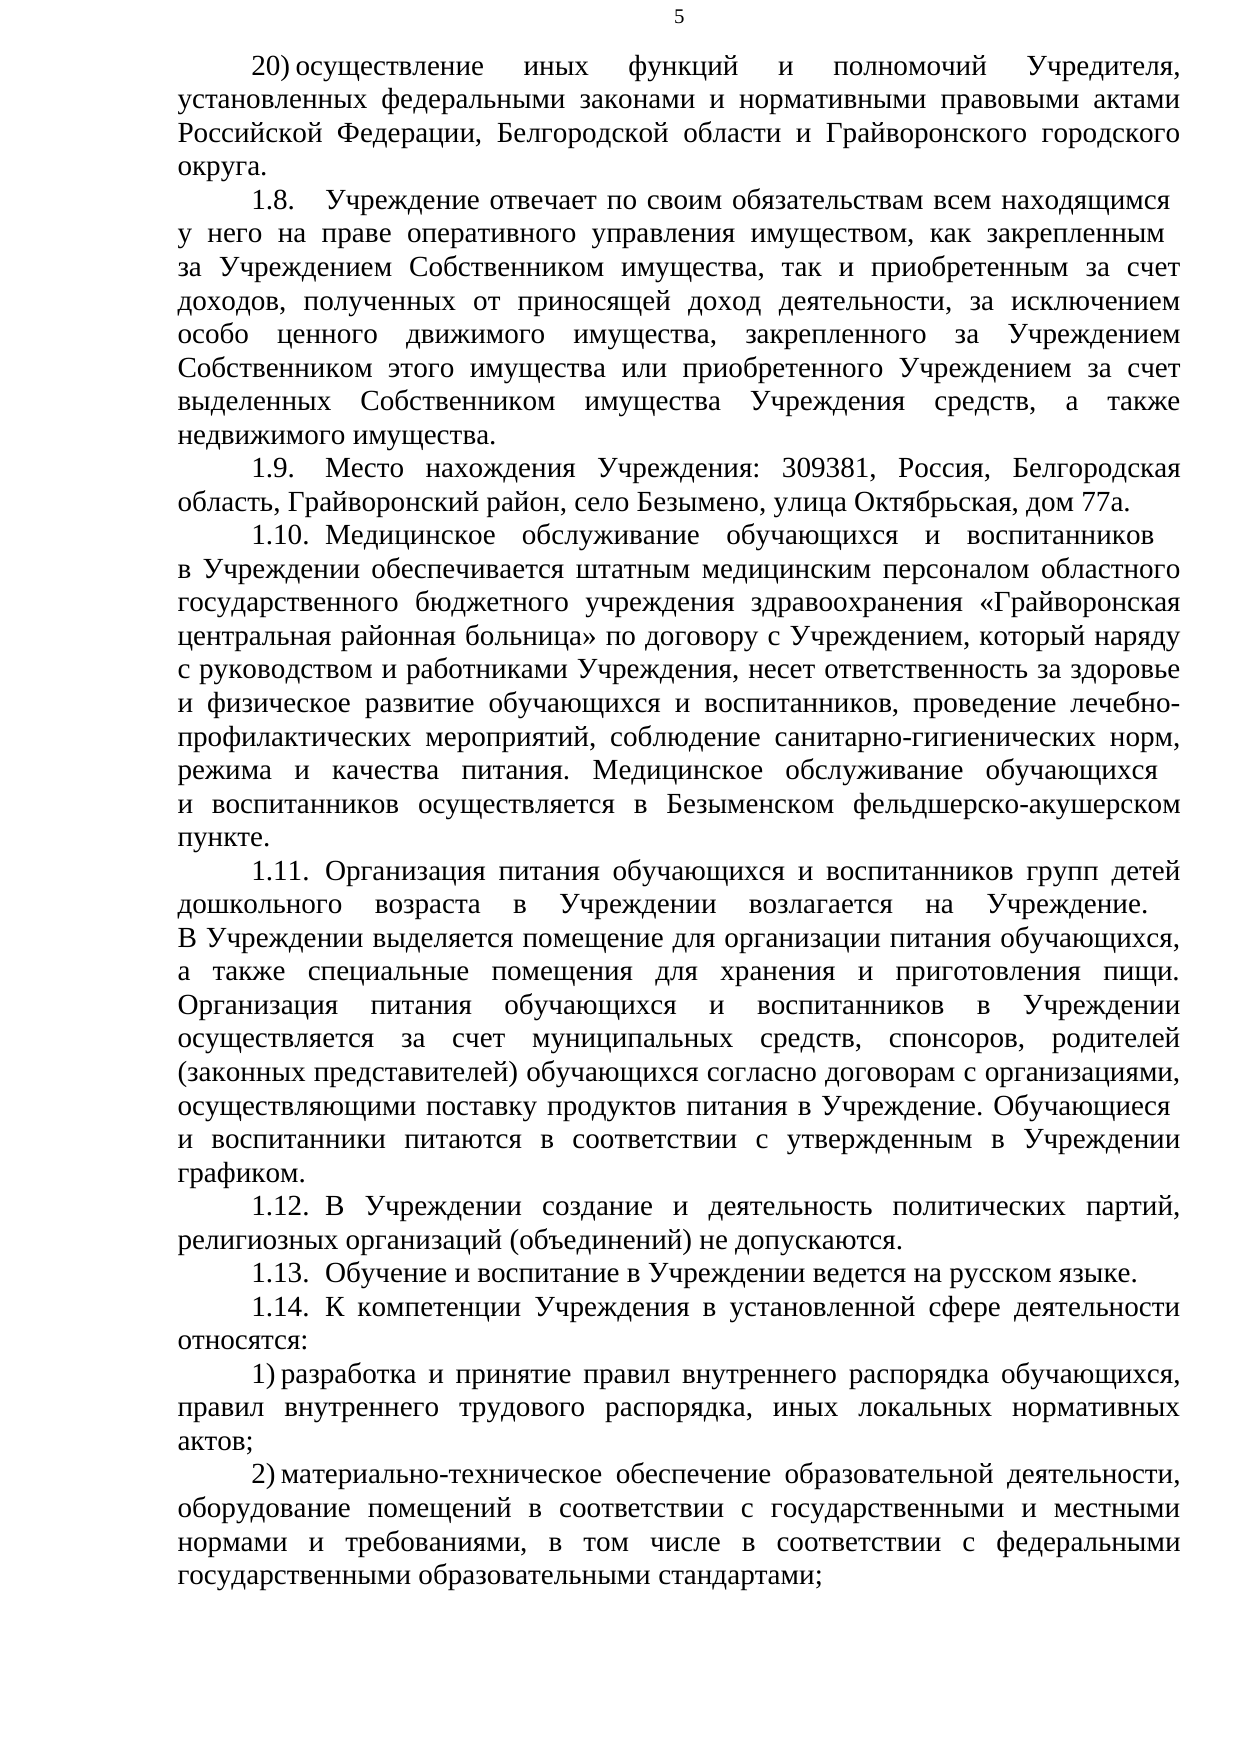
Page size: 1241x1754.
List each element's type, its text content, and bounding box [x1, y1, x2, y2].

text 1.12. В Учреждении создание и деятельность политических партий, религиозных организаций (объединений) не допускаются. [177, 1188, 1181, 1255]
text 20) осуществление иных функций и полномочий Учредителя, установленных федеральными законами и нормативными правовыми актами Российской Федерации, Белгородской области и Грайворонского городского округа. [177, 48, 1181, 182]
text 1.8. Учреждение отвечает по своим обязательствам всем находящимся у него на праве оперативного управления имуществом, как закрепленным за Учреждением Собственником имущества, так и приобретенным за счет доходов, полученных от приносящей доход деятельности, за исключением особо ценного движимого имущества, закрепленного за Учреждением Собственником этого имущества или приобретенного Учреждением за счет выделенных Собственником имущества Учреждения средств, а также недвижимого имущества. [177, 182, 1181, 450]
text 1) разработка и принятие правил внутреннего распорядка обучающихся, правил внутреннего трудового распорядка, иных локальных нормативных актов; [177, 1356, 1181, 1457]
text 1.10. Медицинское обслуживание обучающихся и воспитанников в Учреждении обеспечивается штатным медицинским персоналом областного государственного бюджетного учреждения здравоохранения «Грайворонская центральная районная больница» по договору с Учреждением, который наряду с руководством и работниками Учреждения, несет ответственность за здоровье и физическое развитие обучающихся и воспитанников, проведение лечебно-профилактических мероприятий, соблюдение санитарно-гигиенических норм, режима и качества питания. Медицинское обслуживание обучающихся и воспитанников осуществляется в Безыменском фельдшерско-акушерском пункте. [177, 517, 1181, 853]
text 1.11. Организация питания обучающихся и воспитанников групп детей дошкольного возраста в Учреждении возлагается на Учреждение. В Учреждении выделяется помещение для организации питания обучающихся, а также специальные помещения для хранения и приготовления пищи. Организация питания обучающихся и воспитанников в Учреждении осуществляется за счет муниципальных средств, спонсоров, родителей (законных представителей) обучающихся согласно договорам с организациями, осуществляющими поставку продуктов питания в Учреждение. Обучающиеся и воспитанники питаются в соответствии с утвержденным в Учреждении графиком. [177, 853, 1181, 1188]
text 1.13. Обучение и воспитание в Учреждении ведется на русском языке. [177, 1255, 1181, 1289]
text 2) материально-техническое обеспечение образовательной деятельности, оборудование помещений в соответствии с государственными и местными нормами и требованиями, в том числе в соответствии с федеральными государственными образовательными стандартами; [177, 1457, 1181, 1591]
text 1.14. К компетенции Учреждения в установленной сфере деятельности относятся: [177, 1289, 1181, 1356]
text 1.9. Место нахождения Учреждения: 309381, Россия, Белгородская область, Грайворонский район, село Безымено, улица Октябрьская, дом 77а. [177, 450, 1181, 517]
